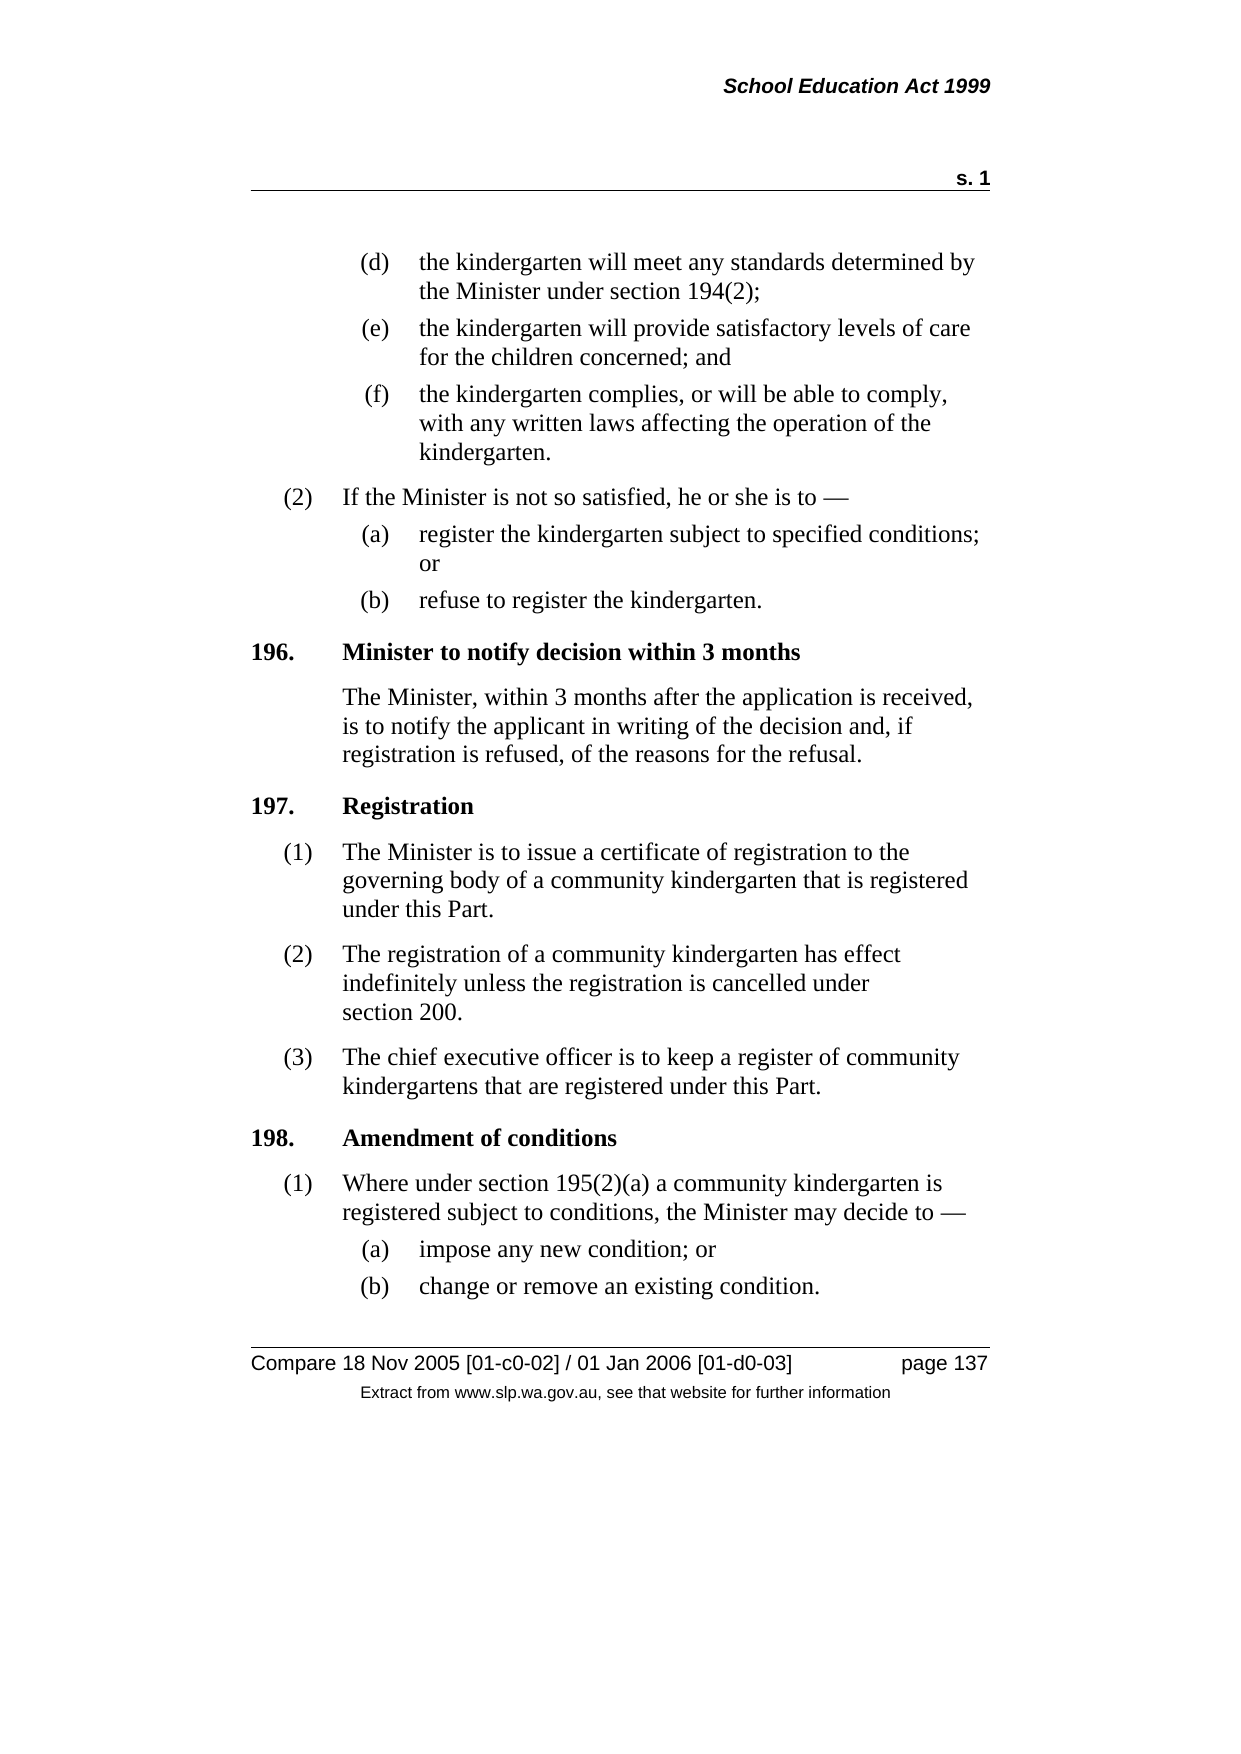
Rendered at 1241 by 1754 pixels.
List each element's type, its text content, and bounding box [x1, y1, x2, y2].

text (2) If the Minister is not so satisfied, he or she is to — [251, 482, 990, 511]
text (e) the kindergarten will provide satisfactory levels of care for the children concerned; and [251, 313, 990, 371]
subtitle 198. Amendment of conditions [251, 1123, 990, 1152]
text (1) The Minister is to issue a certificate of registration to the governing body of a community kindergarten that is registered under this Part. [251, 837, 990, 923]
text (d) the kindergarten will meet any standards determined by the Minister under section 194(2); [251, 247, 990, 305]
text (b) refuse to register the kindergarten. [251, 585, 990, 614]
text (a) register the kindergarten subject to specified conditions; or [251, 519, 990, 577]
text The Minister, within 3 months after the application is received, is to notify the applicant in writing of the decision and, if registration is refused, of the reasons for the refusal. [251, 682, 990, 768]
text (2) The registration of a community kindergarten has effect indefinitely unless the registration is cancelled under section 200. [251, 939, 990, 1026]
text (a) impose any new condition; or [251, 1234, 990, 1263]
text (f) the kindergarten complies, or will be able to comply, with any written laws affecting the operation of the kindergarten. [251, 379, 990, 465]
text (b) change or remove an existing condition. [251, 1271, 990, 1300]
text (1) Where under section 195(2)(a) a community kindergarten is registered subject to conditions, the Minister may decide to — [251, 1168, 990, 1226]
subtitle 196. Minister to notify decision within 3 months [251, 637, 990, 665]
subtitle 197. Registration [251, 791, 990, 820]
text (3) The chief executive officer is to keep a register of community kindergartens that are registered under this Part. [251, 1042, 990, 1100]
